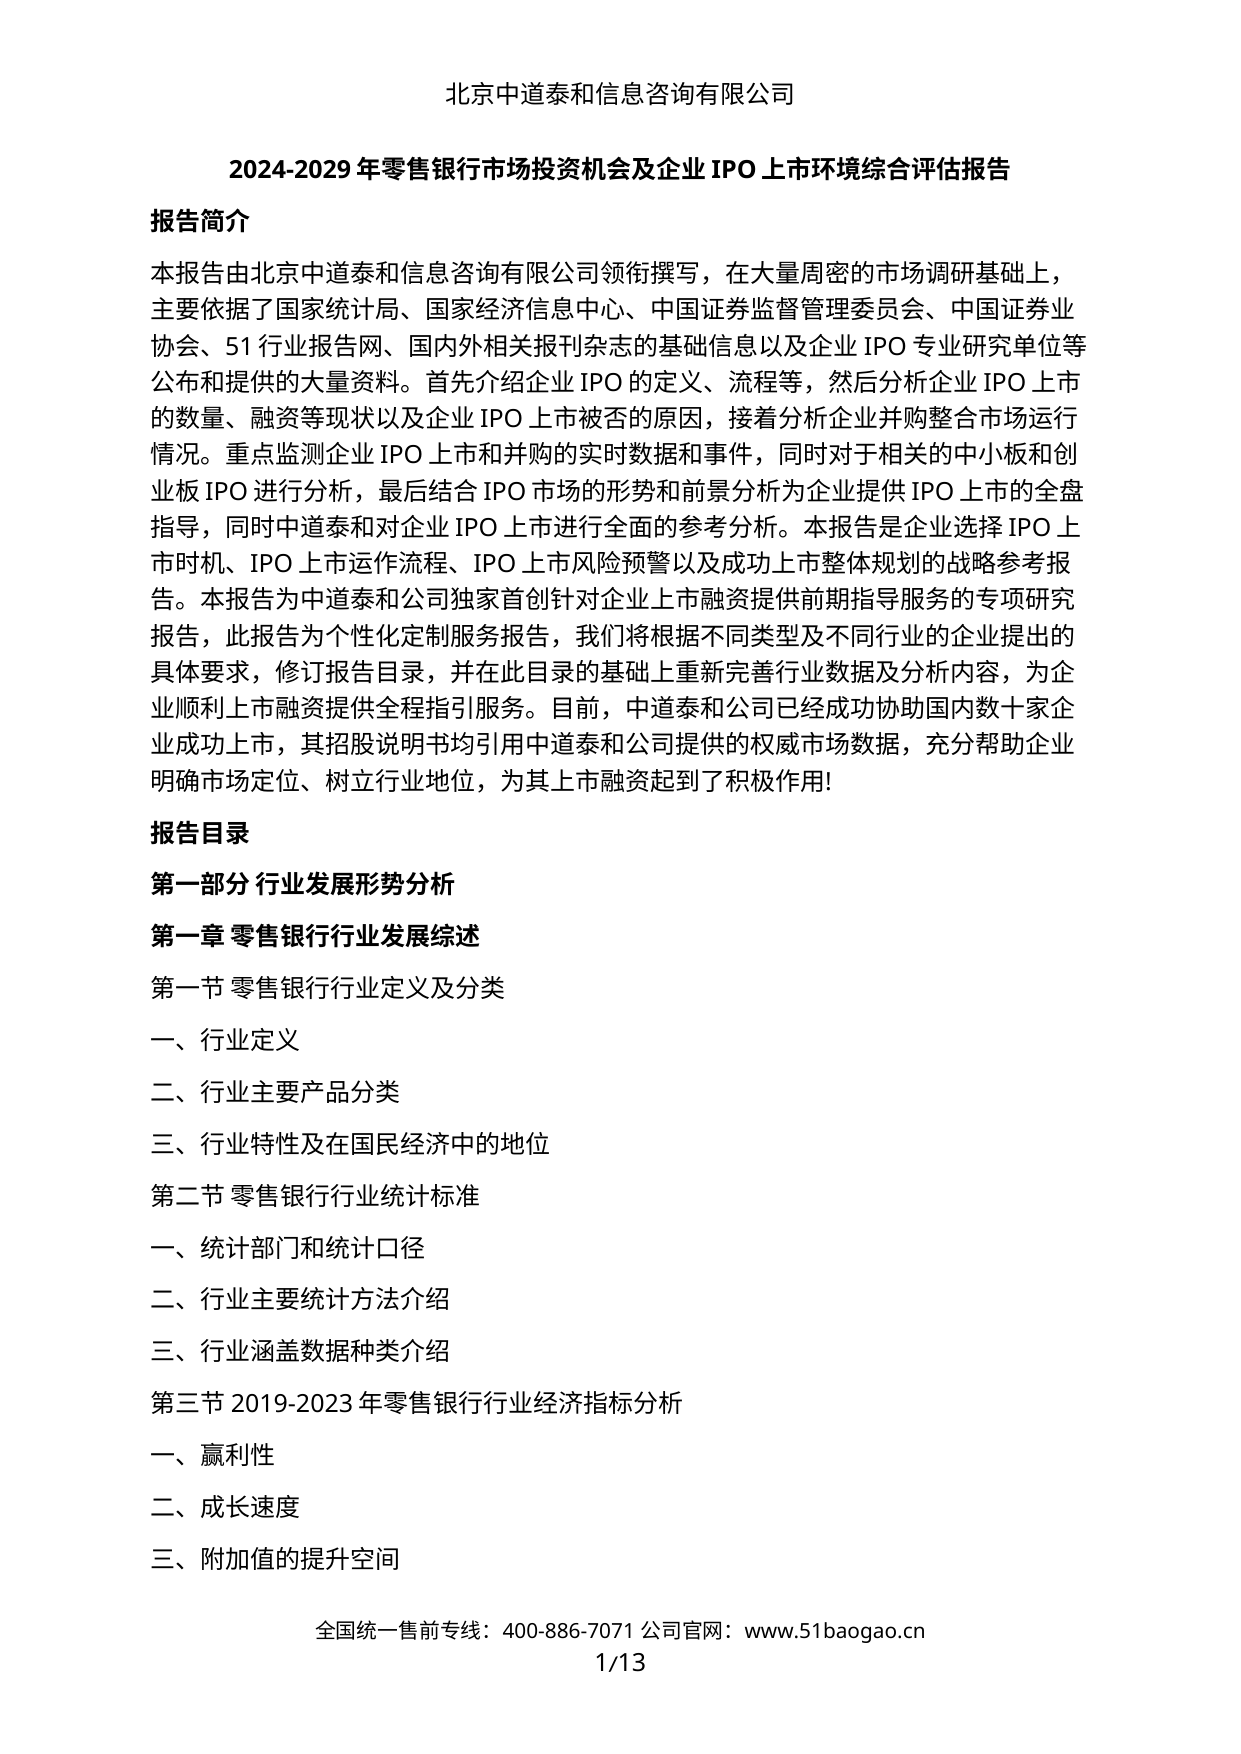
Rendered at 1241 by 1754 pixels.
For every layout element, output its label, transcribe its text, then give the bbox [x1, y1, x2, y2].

text 第三节 2019-2023年零售银行行业经济指标分析 [150, 1384, 1090, 1420]
text 第一部分 行业发展形势分析 [150, 865, 1090, 901]
text 三、行业涵盖数据种类介绍 [150, 1332, 1090, 1368]
text 第一节 零售银行行业定义及分类 [150, 969, 1090, 1005]
text 三、行业特性及在国民经济中的地位 [150, 1124, 1090, 1161]
text 报告目录 [150, 813, 1090, 849]
text 二、成长速度 [150, 1487, 1090, 1524]
text 一、行业定义 [150, 1021, 1090, 1057]
text 报告简介 [150, 202, 1090, 238]
text 一、赢利性 [150, 1436, 1090, 1472]
text 三、附加值的提升空间 [150, 1539, 1090, 1576]
text 一、统计部门和统计口径 [150, 1228, 1090, 1264]
text 2024-2029年零售银行市场投资机会及企业IPO上市环境综合评估报告 [150, 150, 1090, 186]
text 二、行业主要统计方法介绍 [150, 1280, 1090, 1316]
text 本报告由北京中道泰和信息咨询有限公司领衔撰写，在大量周密的市场调研基础上，主要依据了国家统计局、国家经济信息中心、中国证券监督管理委员会、中国证券业协会、51行业报告网、国内外相关报刊杂志的基础信息以及企业IPO专业研究单位等公布和提供的大量资料。首先介绍企业IPO的定义、流程等，然后分析企业IPO上市的数量、融资等现状以及企业IPO上市被否的原因，接着分析企业并购整合市场运行情况。重点监测企业IPO上市和并购的实时数据和事件，同时对于相关的中小板和创业板IPO进行分析，最后结合IPO市场的形势和前景分析为企业提供IPO上市的全盘指导，同时中道泰和对企业IPO上市进行全面的参考分析。本报告是企业选择IPO上市时机、IPO上市运作流程、IPO上市风险预警以及成功上市整体规划的战略参考报告。本报告为中道泰和公司独家首创针对企业上市融资提供前期指导服务的专项研究报告，此报告为个性化定制服务报告，我们将根据不同类型及不同行业的企业提出的具体要求，修订报告目录，并在此目录的基础上重新完善行业数据及分析内容，为企业顺利上市融资提供全程指引服务。目前，中道泰和公司已经成功协助国内数十家企业成功上市，其招股说明书均引用中道泰和公司提供的权威市场数据，充分帮助企业明确市场定位、树立行业地位，为其上市融资起到了积极作用! [150, 254, 1090, 797]
text 第一章 零售银行行业发展综述 [150, 917, 1090, 953]
text 第二节 零售银行行业统计标准 [150, 1176, 1090, 1212]
text 二、行业主要产品分类 [150, 1072, 1090, 1109]
